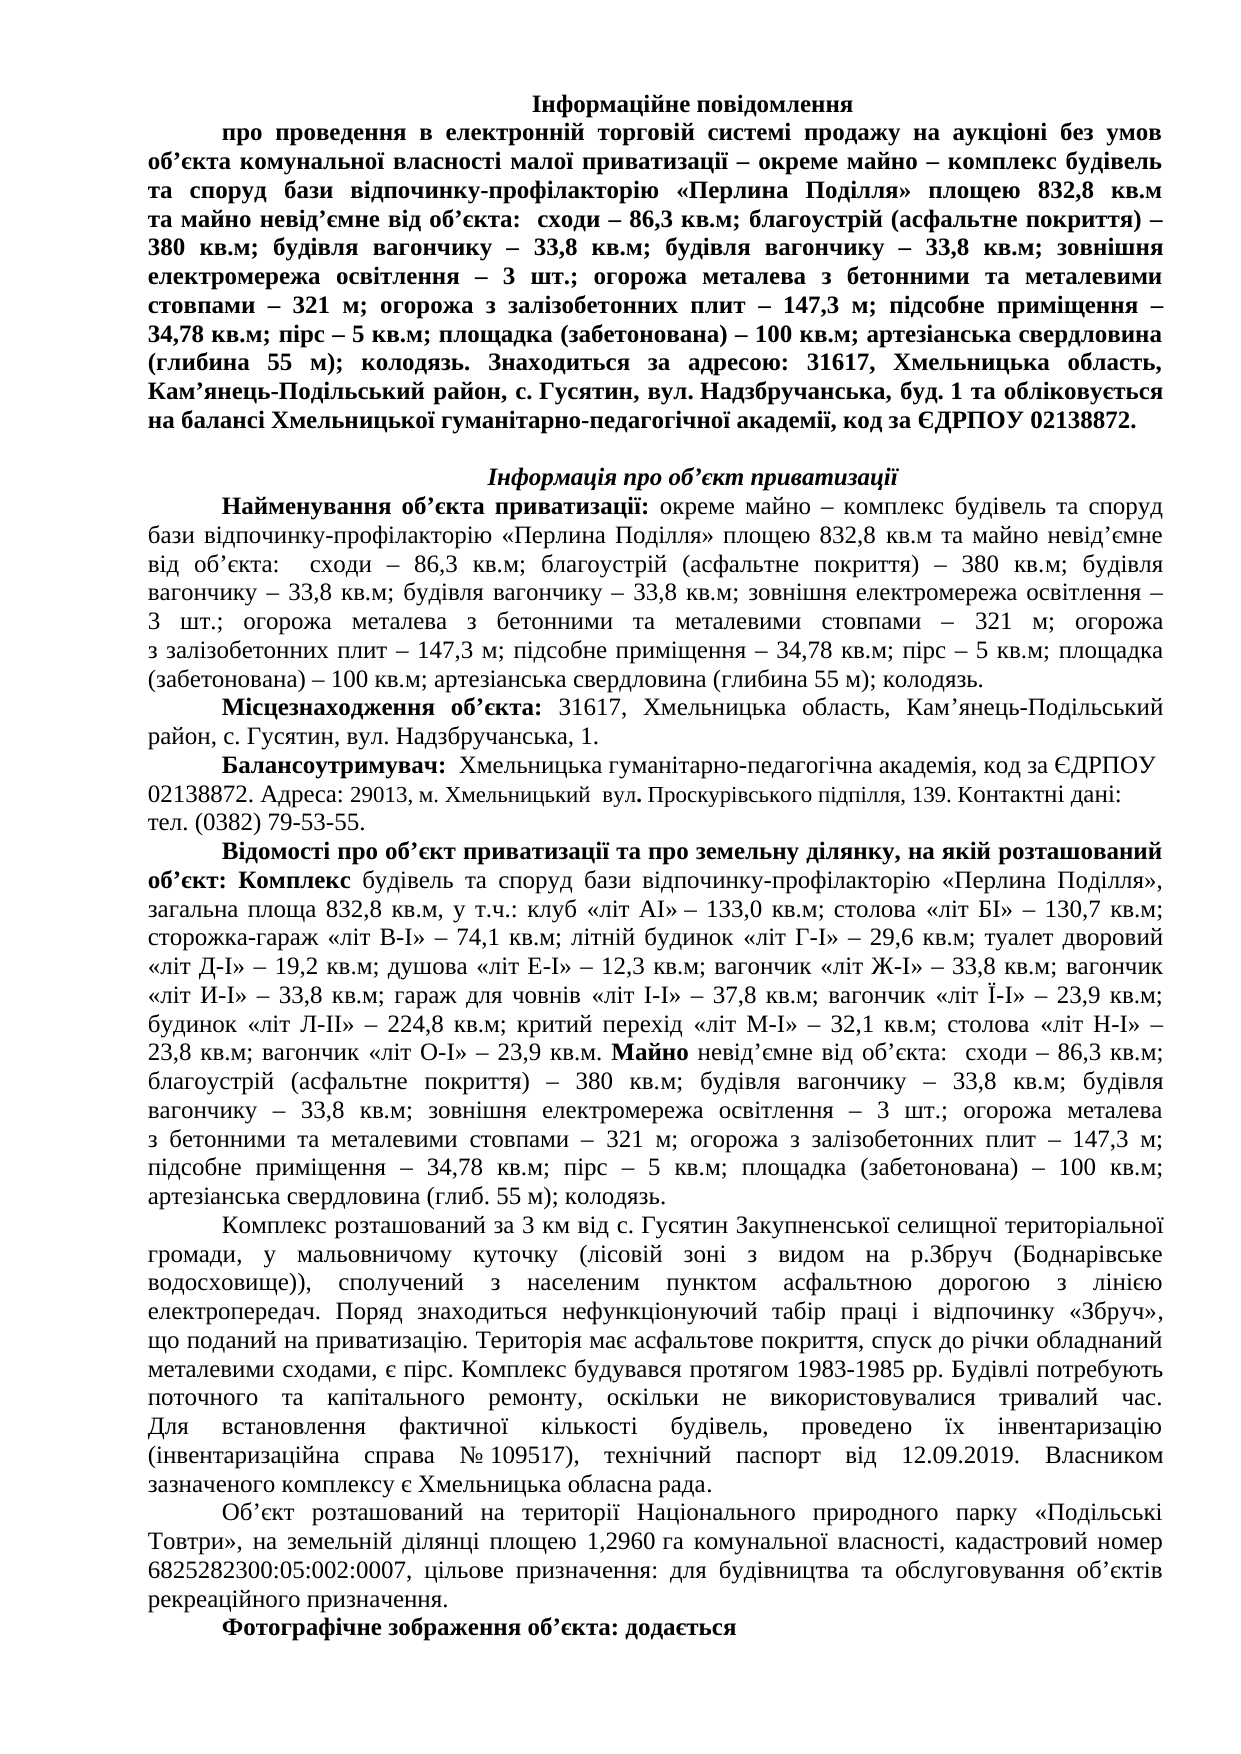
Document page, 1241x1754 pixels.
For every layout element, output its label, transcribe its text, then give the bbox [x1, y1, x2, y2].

text Інформація про об’єкт приватизації [148, 462, 1163, 491]
text Місцезнаходження об’єкта: 31617, Хмельницька область, Кам’янець-Подільський район, с. Гусятин, вул. Надзбручанська, 1. [148, 692, 1163, 750]
text Об’єкт розташований на території Національного природного парку «Подільські Товтри», на земельній ділянці площею 1,2960 га комунальної власності, кадастровий номер 6825282300:05:002:0007, цільове призначення: для будівництва та обслуговування об’єктів рекреаційного призначення. [148, 1497, 1163, 1612]
text про проведення в електронній торговій системі продажу на аукціоні без умов об’єкта комунальної власності малої приватизації – окреме майно – комплекс будівель та споруд бази відпочинку-профілакторію «Перлина Поділля» площею 832,8 кв.м та майно невід’ємне від об’єкта: сходи – 86,3 кв.м; благоустрій (асфальтне покриття) – 380 кв.м; будівля вагончику – 33,8 кв.м; будівля вагончику – 33,8 кв.м; зовнішня електромережа освітлення – 3 шт.; огорожа металева з бетонними та металевими стовпами – 321 м; огорожа з залізобетонних плит – 147,3 м; підсобне приміщення – 34,78 кв.м; пірс – 5 кв.м; площадка (забетонована) – 100 кв.м; артезіанська свердловина (глибина 55 м); колодязь. Знаходиться за адресою: 31617, Хмельницька область, Кам’янець-Подільський район, с. Гусятин, вул. Надзбручанська, буд. 1 та обліковується на балансі Хмельницької гуманітарно-педагогічної академії, код за ЄДРПОУ 02138872. [148, 117, 1163, 434]
text Відомості про об’єкт приватизації та про земельну ділянку, на якій розташований об’єкт: Комплекс будівель та споруд бази відпочинку-профілакторію «Перлина Поділля», загальна площа 832,8 кв.м, у т.ч.: клуб «літ АІ» – 133,0 кв.м; столова «літ БІ» – 130,7 кв.м; сторожка-гараж «літ В-І» – 74,1 кв.м; літній будинок «літ Г-І» – 29,6 кв.м; туалет дворовий «літ Д-І» – 19,2 кв.м; душова «літ Е-І» – 12,3 кв.м; вагончик «літ Ж-І» – 33,8 кв.м; вагончик «літ И-І» – 33,8 кв.м; гараж для човнів «літ І-І» – 37,8 кв.м; вагончик «літ Ї-І» – 23,9 кв.м; будинок «літ Л-ІІ» – 224,8 кв.м; критий перехід «літ М-І» – 32,1 кв.м; столова «літ Н-І» – 23,8 кв.м; вагончик «літ О-І» – 23,9 кв.м. Майно невід’ємне від об’єкта: сходи – 86,3 кв.м; благоустрій (асфальтне покриття) – 380 кв.м; будівля вагончику – 33,8 кв.м; будівля вагончику – 33,8 кв.м; зовнішня електромережа освітлення – 3 шт.; огорожа металева з бетонними та металевими стовпами – 321 м; огорожа з залізобетонних плит – 147,3 м; підсобне приміщення – 34,78 кв.м; пірс – 5 кв.м; площадка (забетонована) – 100 кв.м; артезіанська свердловина (глиб. 55 м); колодязь. [148, 836, 1163, 1210]
text Балансоутримувач: Хмельницька гуманітарно-педагогічна академія, код за ЄДРПОУ 02138872. Адреса: 29013, м. Хмельницький вул. Проскурівського підпілля, 139. Контактні дані: тел. (0382) 79-53-55. [148, 750, 1163, 836]
text Фотографічне зображення об’єкта: додається [148, 1612, 1163, 1641]
text Інформаційне повідомлення [148, 89, 1163, 117]
text Найменування об’єкта приватизації: окреме майно – комплекс будівель та споруд бази відпочинку-профілакторію «Перлина Поділля» площею 832,8 кв.м та майно невід’ємне від об’єкта: сходи – 86,3 кв.м; благоустрій (асфальтне покриття) – 380 кв.м; будівля вагончику – 33,8 кв.м; будівля вагончику – 33,8 кв.м; зовнішня електромережа освітлення – 3 шт.; огорожа металева з бетонними та металевими стовпами – 321 м; огорожа з залізобетонних плит – 147,3 м; підсобне приміщення – 34,78 кв.м; пірс – 5 кв.м; площадка (забетонована) – 100 кв.м; артезіанська свердловина (глибина 55 м); колодязь. [148, 491, 1163, 692]
text Комплекс розташований за 3 км від с. Гусятин Закупненської селищної територіальної громади, у мальовничому куточку (лісовій зоні з видом на р.Збруч (Боднарівське водосховище)), сполучений з населеним пунктом асфальтною дорогою з лінією електропередач. Поряд знаходиться нефункціонуючий табір праці і відпочинку «Збруч», що поданий на приватизацію. Територія має асфальтове покриття, спуск до річки обладнаний металевими сходами, є пірс. Комплекс будувався протягом 1983-1985 рр. Будівлі потребують поточного та капітального ремонту, оскільки не використовувалися тривалий час. Для встановлення фактичної кількості будівель, проведено їх інвентаризацію (інвентаризаційна справа № 109517), технічний паспорт від 12.09.2019. Власником зазначеного комплексу є Хмельницька обласна рада. [148, 1210, 1163, 1497]
